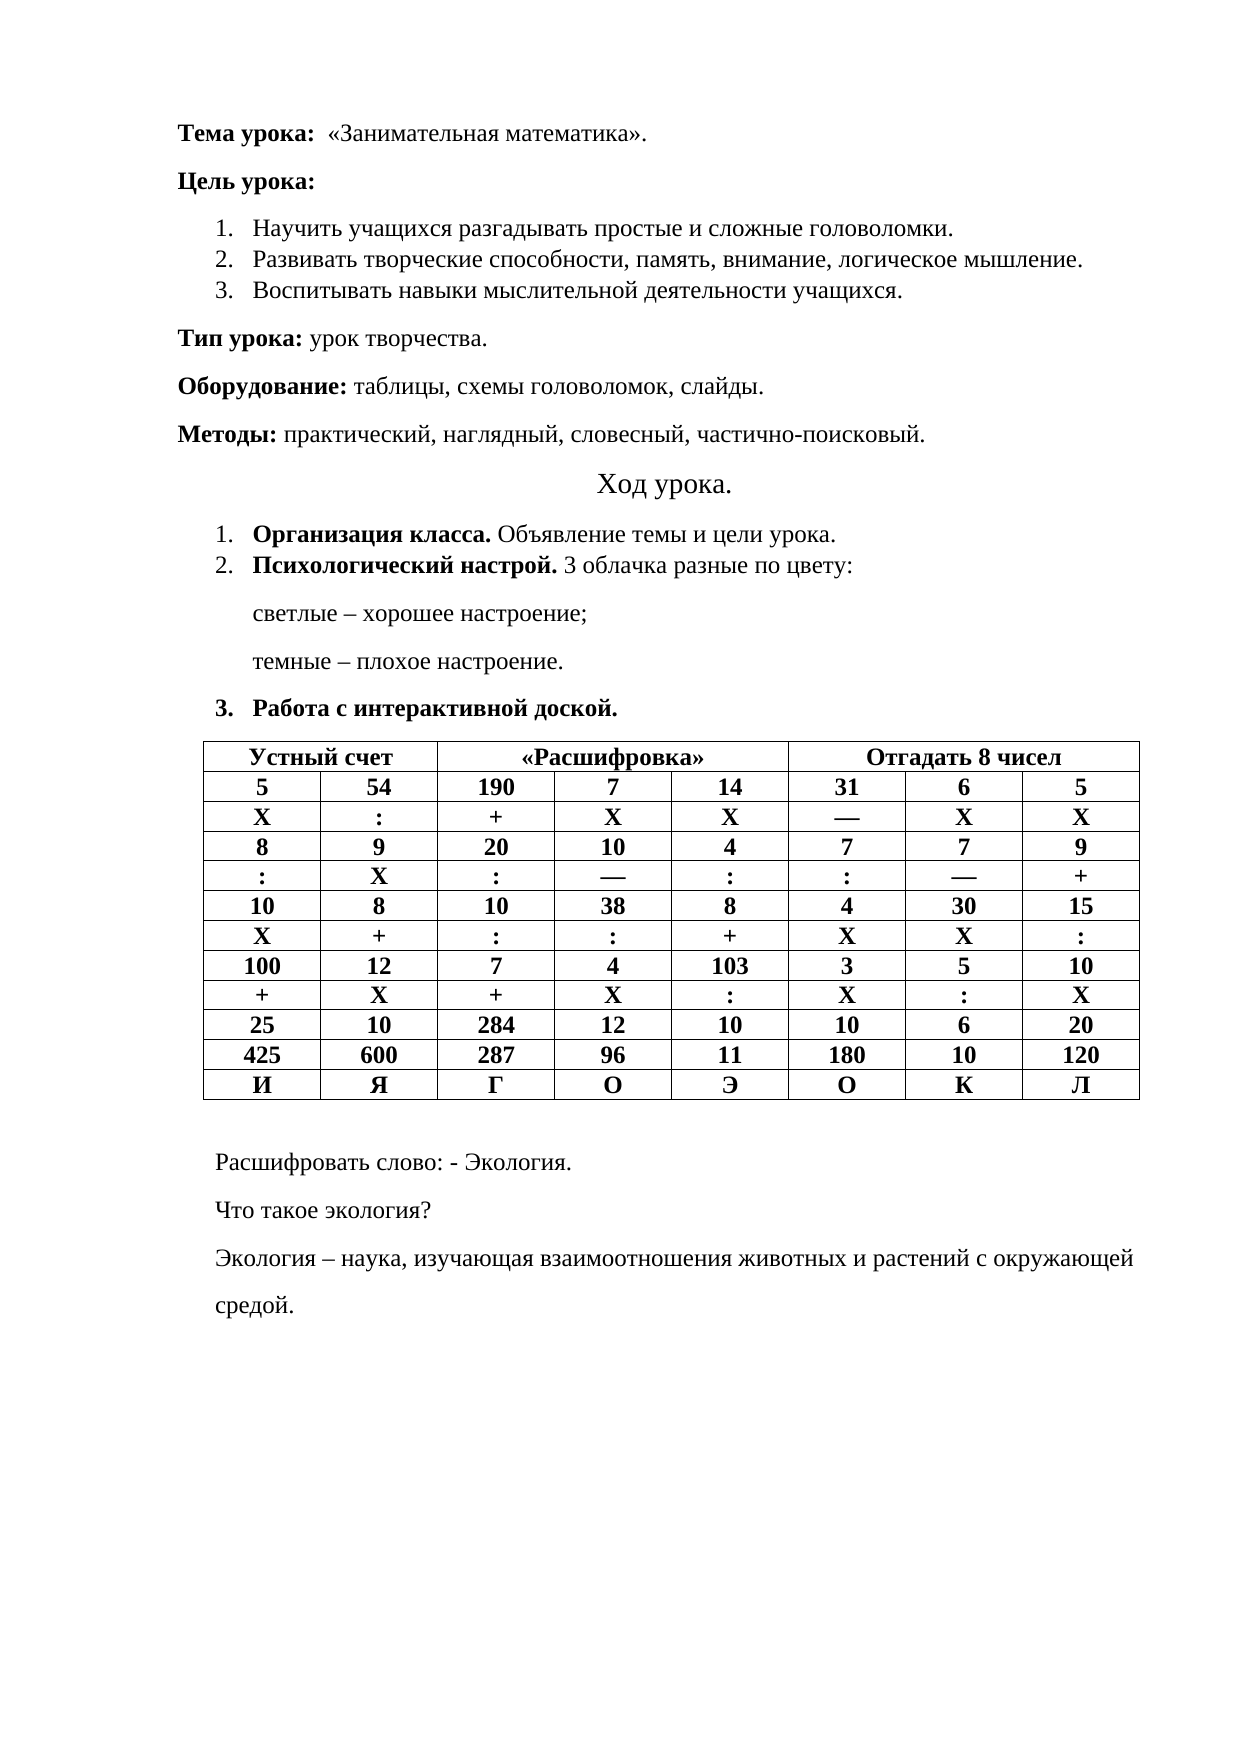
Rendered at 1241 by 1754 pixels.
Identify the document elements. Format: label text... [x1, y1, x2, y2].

table_cell : [438, 861, 554, 890]
table_cell Г [438, 1070, 554, 1099]
table_cell 12 [555, 1010, 671, 1039]
table_cell 14 [672, 772, 788, 801]
table_header Устный счет [204, 742, 437, 771]
table_cell 10 [204, 891, 320, 920]
table_cell 103 [672, 951, 788, 979]
table_cell + [1023, 861, 1139, 890]
table_cell 10 [438, 891, 554, 920]
table_cell 600 [321, 1040, 437, 1069]
table_cell 9 [321, 832, 437, 860]
table_cell 6 [906, 772, 1022, 801]
table_cell Я [321, 1070, 437, 1099]
table_cell ― [555, 861, 671, 890]
table_cell 7 [555, 772, 671, 801]
table_cell 284 [438, 1010, 554, 1039]
table_cell 10 [321, 1010, 437, 1039]
table_cell + [204, 981, 320, 1009]
table_cell X [1023, 981, 1139, 1009]
table_cell 5 [1023, 772, 1139, 801]
table_cell Х [672, 802, 788, 831]
table_cell ― [789, 802, 905, 831]
list Воспитывать навыки мыслительной деятельности учащихся. [215, 276, 1152, 304]
table_cell 10 [906, 1040, 1022, 1069]
table_cell + [672, 921, 788, 950]
table_cell 10 [672, 1010, 788, 1039]
list Научить учащихся разгадывать простые и сложные головоломки. [215, 213, 1152, 242]
table_cell 8 [321, 891, 437, 920]
table_cell Х [321, 861, 437, 890]
table_cell К [906, 1070, 1022, 1099]
table_cell 287 [438, 1040, 554, 1069]
table_cell X [789, 921, 905, 950]
text Цель урока: [177, 166, 1152, 194]
table_cell 4 [789, 891, 905, 920]
text светлые – хорошее настроение; [252, 598, 1152, 627]
table_cell ― [906, 861, 1022, 890]
table_cell 4 [555, 951, 671, 979]
table_cell О [555, 1070, 671, 1099]
table_cell X [204, 921, 320, 950]
text Экология – наука, изучающая взаимоотношения животных и растений с окружающей [215, 1243, 1152, 1272]
table_cell : [1023, 921, 1139, 950]
table_cell 100 [204, 951, 320, 979]
table_cell : [789, 861, 905, 890]
text средой. [215, 1291, 1152, 1319]
table_cell 10 [1023, 951, 1139, 979]
table_cell 120 [1023, 1040, 1139, 1069]
table_cell 11 [672, 1040, 788, 1069]
table_cell X [321, 981, 437, 1009]
table_cell : [672, 981, 788, 1009]
list Развивать творческие способности, память, внимание, логическое мышление. [215, 244, 1152, 273]
table_cell 10 [555, 832, 671, 860]
list Организация класса. Объявление темы и цели урока. [215, 519, 1152, 548]
table_cell 96 [555, 1040, 671, 1069]
table_cell : [672, 861, 788, 890]
table_cell 25 [204, 1010, 320, 1039]
table_cell Х [204, 802, 320, 831]
table_cell : [321, 802, 437, 831]
table_cell Л [1023, 1070, 1139, 1099]
table_cell 20 [438, 832, 554, 860]
table_cell 4 [672, 832, 788, 860]
table_cell 54 [321, 772, 437, 801]
table_cell 3 [789, 951, 905, 979]
text Что такое экология? [215, 1195, 1152, 1224]
text Оборудование: таблицы, схемы головоломок, слайды. [177, 371, 1152, 400]
text Тема урока: «Занимательная математика». [177, 118, 1152, 147]
table_cell 38 [555, 891, 671, 920]
list Психологический настрой. 3 облачка разные по цвету: [215, 550, 1152, 579]
table_header Отгадать 8 чисел [789, 742, 1139, 771]
table_cell 5 [204, 772, 320, 801]
table_cell 31 [789, 772, 905, 801]
list Работа с интерактивной доской. [215, 693, 1152, 722]
table_cell Х [1023, 802, 1139, 831]
table_cell 190 [438, 772, 554, 801]
table_cell + [321, 921, 437, 950]
table_cell 6 [906, 1010, 1022, 1039]
table_cell : [906, 981, 1022, 1009]
table_cell 180 [789, 1040, 905, 1069]
table_cell + [438, 981, 554, 1009]
table_cell : [438, 921, 554, 950]
table_cell 8 [204, 832, 320, 860]
table_cell X [555, 981, 671, 1009]
table_cell 5 [906, 951, 1022, 979]
text Ход урока. [177, 466, 1152, 500]
table_cell + [438, 802, 554, 831]
text Расшифровать слово: - Экология. [215, 1147, 1152, 1176]
table_cell 12 [321, 951, 437, 979]
table_cell 30 [906, 891, 1022, 920]
table_cell И [204, 1070, 320, 1099]
table_cell 7 [789, 832, 905, 860]
table_cell X [789, 981, 905, 1009]
table_cell 15 [1023, 891, 1139, 920]
table_cell 8 [672, 891, 788, 920]
table_cell 7 [438, 951, 554, 979]
table_cell X [906, 921, 1022, 950]
text темные – плохое настроение. [252, 646, 1152, 674]
text Тип урока: урок творчества. [177, 323, 1152, 352]
table_cell 9 [1023, 832, 1139, 860]
table_cell Х [555, 802, 671, 831]
text Методы: практический, наглядный, словесный, частично-поисковый. [177, 419, 1152, 447]
table_cell 10 [789, 1010, 905, 1039]
table_cell 7 [906, 832, 1022, 860]
table_cell О [789, 1070, 905, 1099]
table_cell 425 [204, 1040, 320, 1069]
table_header «Расшифровка» [438, 742, 788, 771]
table_cell : [204, 861, 320, 890]
table_cell Э [672, 1070, 788, 1099]
table_cell Х [906, 802, 1022, 831]
table_cell 20 [1023, 1010, 1139, 1039]
table_cell : [555, 921, 671, 950]
